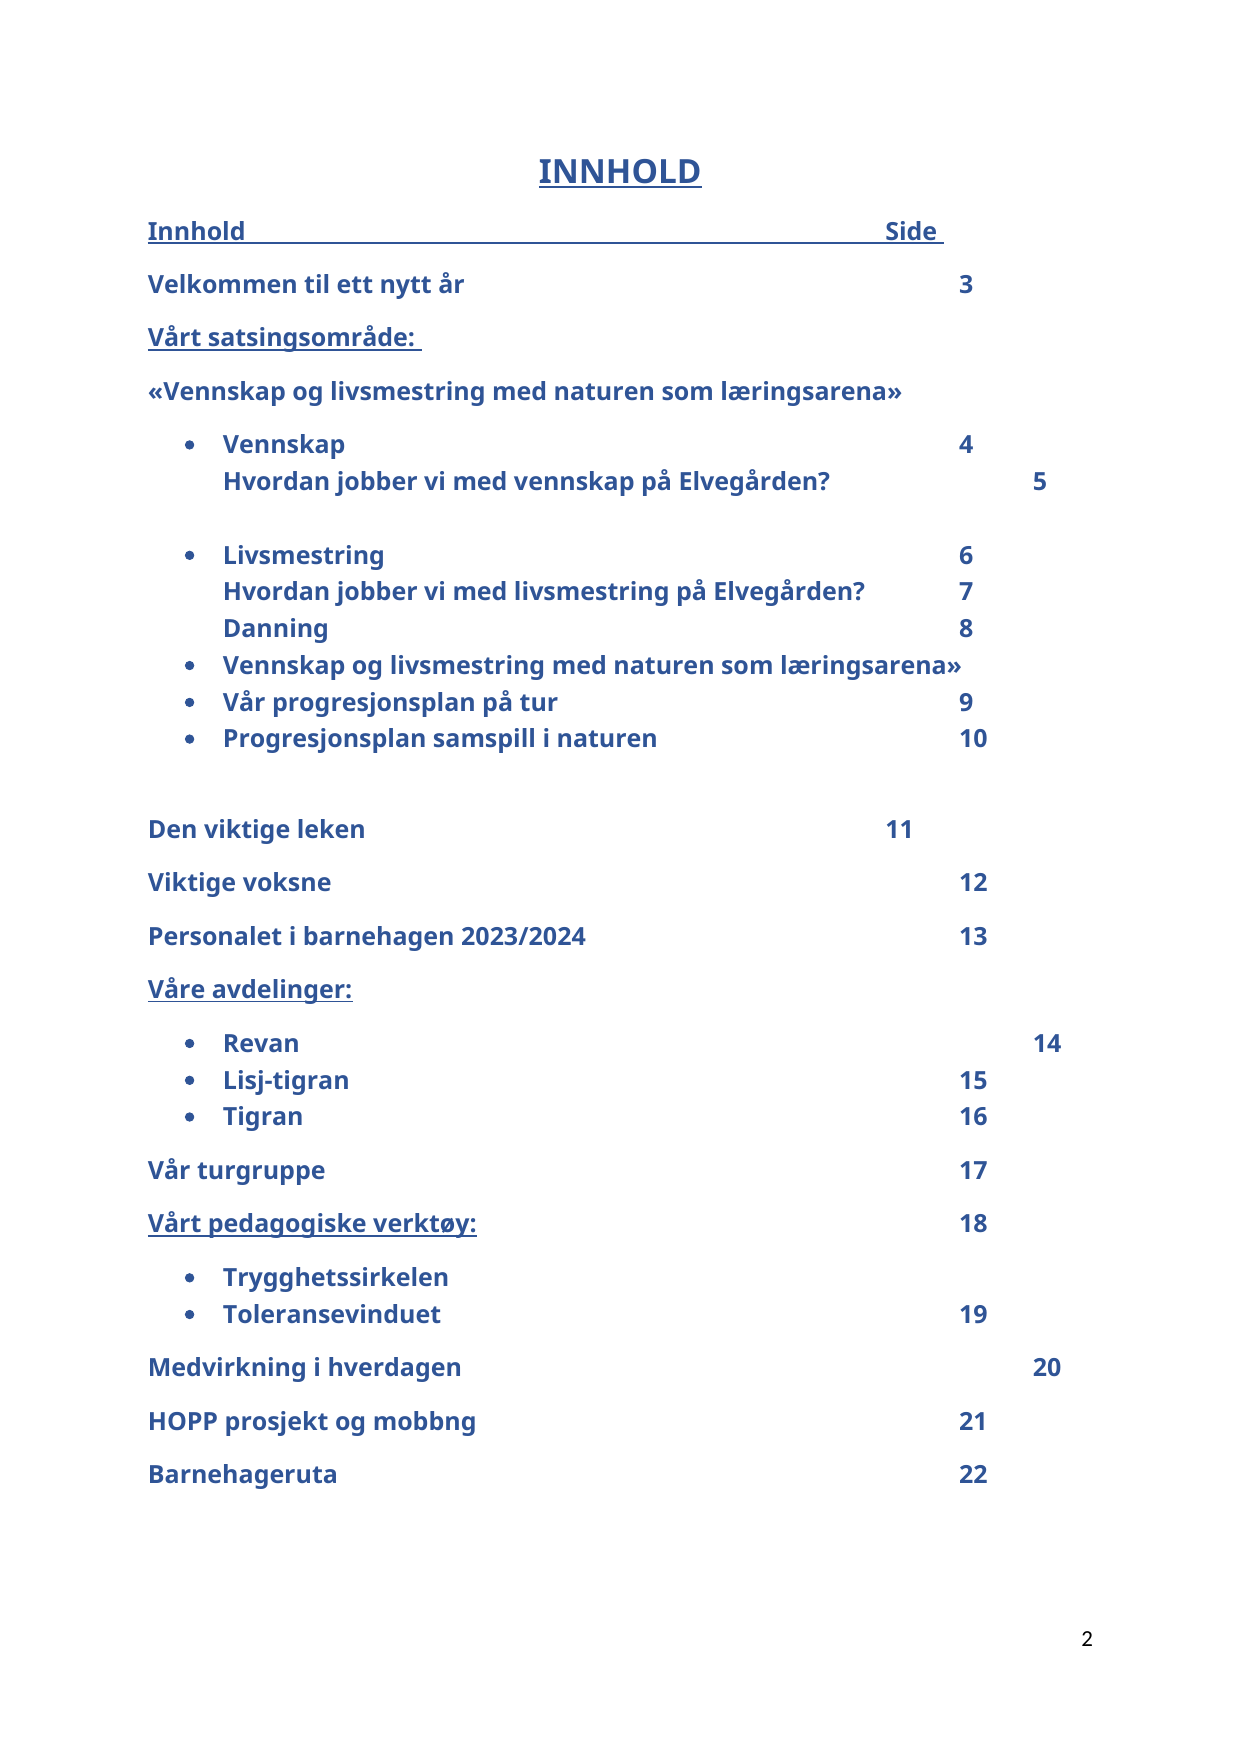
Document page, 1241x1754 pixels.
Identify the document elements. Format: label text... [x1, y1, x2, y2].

text Viktige voksne 12 [148, 865, 1093, 899]
text Velkommen til ett nytt år 3 [148, 267, 1093, 301]
list Hvordan jobber vi med livsmestring på Elvegården? 7 [223, 574, 1093, 608]
text «Vennskap og livsmestring med naturen som læringsarena» [148, 373, 1093, 408]
list Trygghetssirkelen [185, 1260, 1093, 1294]
text Våre avdelinger: [148, 972, 1093, 1006]
list Hvordan jobber vi med vennskap på Elvegården? 5 [223, 464, 1093, 534]
list Vår progresjonsplan på tur 9 [185, 684, 1093, 718]
list Vennskap og livsmestring med naturen som læringsarena» [185, 648, 1093, 682]
text Medvirkning i hverdagen 20 [148, 1350, 1093, 1384]
text INNHOLD [148, 148, 1093, 193]
list Toleransevinduet 19 [185, 1297, 1093, 1331]
list Lisj-tigran 15 [185, 1062, 1093, 1096]
text Vår turgruppe 17 [148, 1152, 1093, 1187]
list Danning 8 [223, 611, 1093, 645]
text Vårt pedagogiske verktøy: 18 [148, 1206, 1093, 1240]
text Barnehageruta 22 [148, 1457, 1093, 1491]
text Vårt satsingsområde: [148, 320, 1093, 354]
list Revan 14 [185, 1026, 1093, 1059]
list Progresjonsplan samspill i naturen 10 [185, 721, 1093, 755]
text Personalet i barnehagen 2023/2024 13 [148, 918, 1093, 952]
list Livsmestring 6 [185, 537, 1093, 571]
list Tigran 16 [185, 1099, 1093, 1133]
text Den viktige leken 11 [148, 811, 1093, 845]
text Innhold Side [148, 213, 1093, 247]
list Vennskap 4 [185, 427, 1093, 461]
text HOPP prosjekt og mobbng 21 [148, 1403, 1093, 1437]
